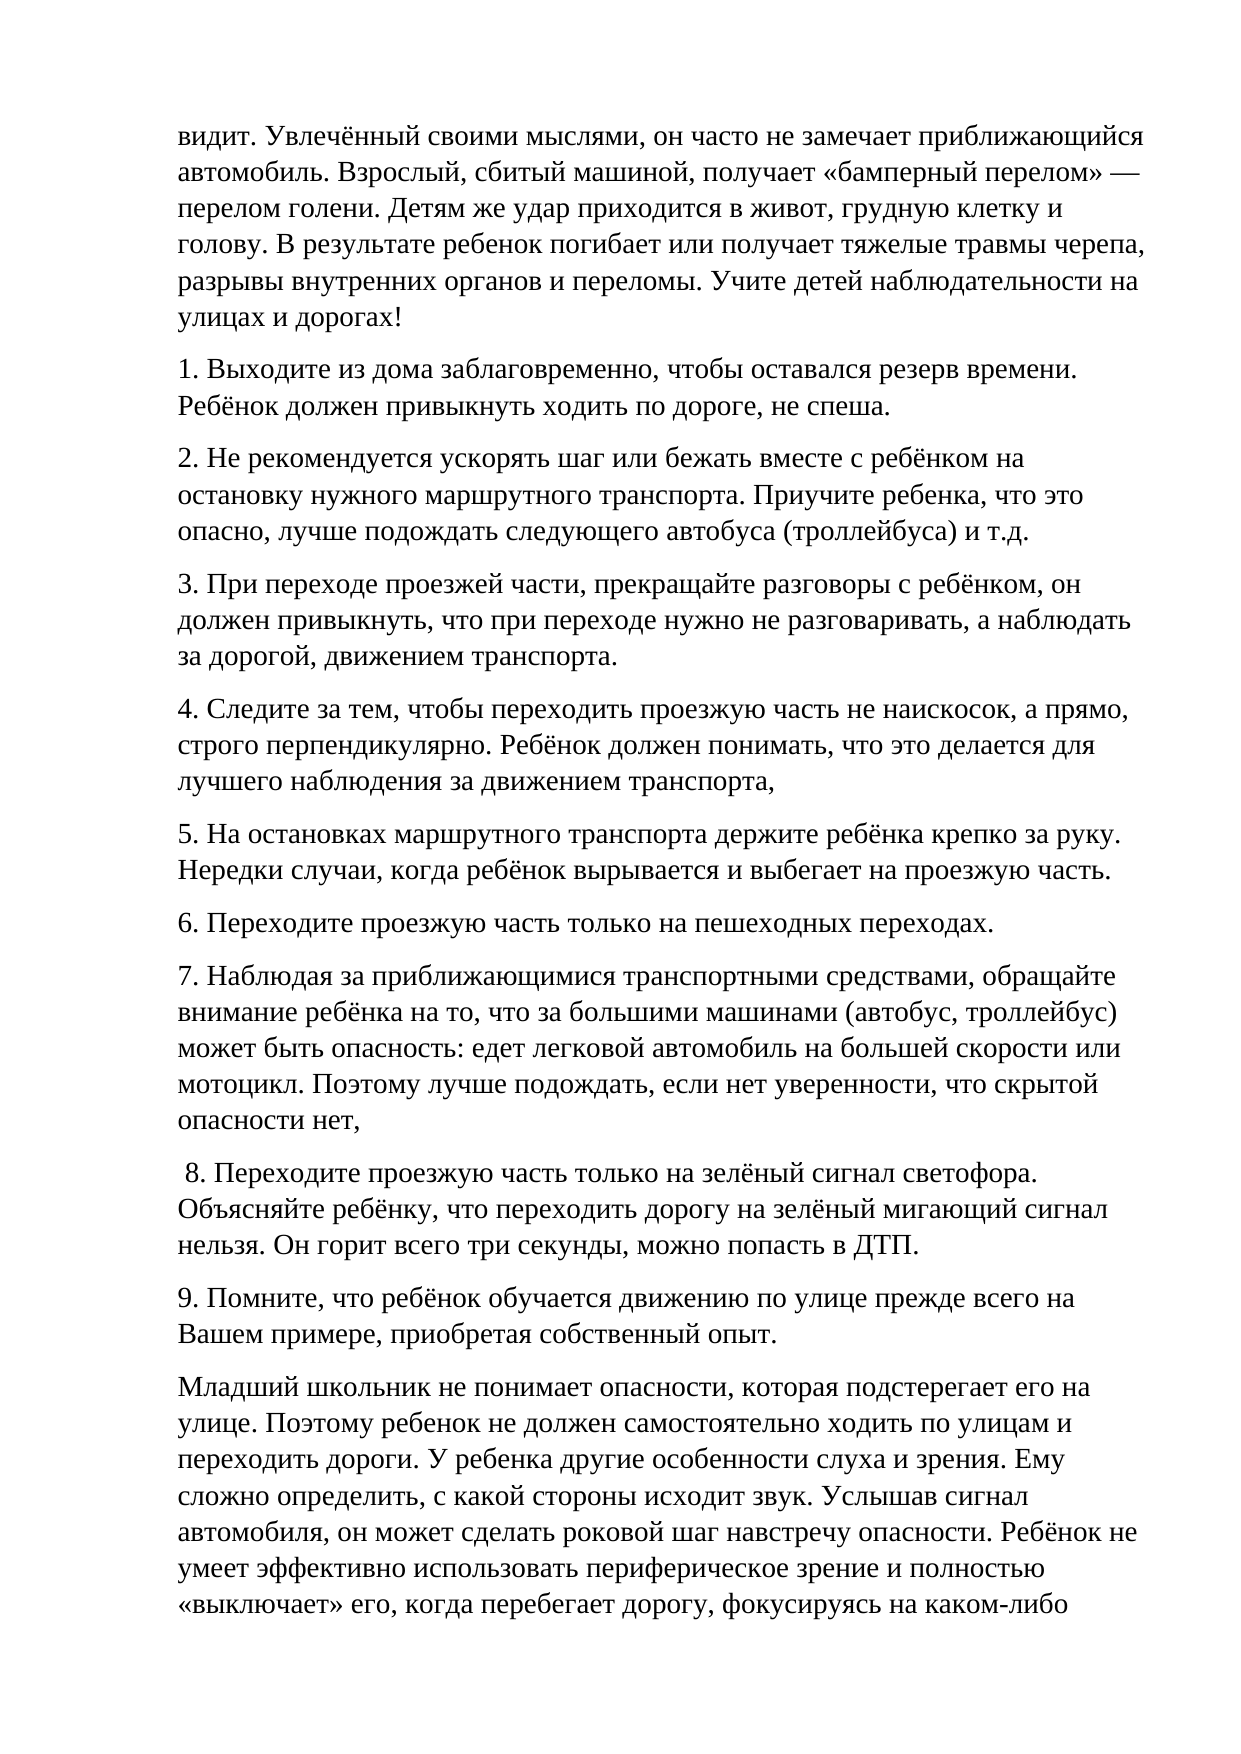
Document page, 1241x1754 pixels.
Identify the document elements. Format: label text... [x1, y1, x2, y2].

text 7. Наблюдая за приближающимися транспортными средствами, обращайте внимание ребёнка на то, что за большими машинами (автобус, троллейбус) может быть опасность: едет легковой автомобиль на большей скорости или мотоцикл. Поэтому лучше подождать, если нет уверенности, что скрытой опасности нет, [177, 958, 1152, 1136]
text 8. Переходите проезжую часть только на зелёный сигнал светофора. Объясняйте ребёнку, что переходить дорогу на зелёный мигающий сигнал нельзя. Он горит всего три секунды, можно попасть в ДТП. [177, 1155, 1152, 1261]
text 1. Выходите из дома заблаговременно, чтобы оставался резерв времени. Ребёнок должен привыкнуть ходить по дороге, не спеша. [177, 352, 1152, 421]
text 4. Следите за тем, чтобы переходить проезжую часть не наискосок, а прямо, строго перпендикулярно. Ребёнок должен понимать, что это делается для лучшего наблюдения за движением транспорта, [177, 691, 1152, 797]
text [177, 1369, 1152, 1619]
text 5. На остановках маршрутного транспорта держите ребёнка крепко за руку. Нередки случаи, когда ребёнок вырывается и выбегает на проезжую часть. [177, 816, 1152, 886]
text 9. Помните, что ребёнок обучается движению по улице прежде всего на Вашем примере, приобретая собственный опыт. [177, 1280, 1152, 1350]
text 6. Переходите проезжую часть только на пешеходных переходах. [177, 905, 1152, 938]
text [177, 118, 1152, 332]
text 2. Не рекомендуется ускорять шаг или бежать вместе с ребёнком на остановку нужного маршрутного транспорта. Приучите ребенка, что это опасно, лучше подождать следующего автобуса (троллейбуса) и т.д. [177, 441, 1152, 546]
text 3. При переходе проезжей части, прекращайте разговоры с ребёнком, он должен привыкнуть, что при переходе нужно не разговаривать, а наблюдать за дорогой, движением транспорта. [177, 566, 1152, 672]
